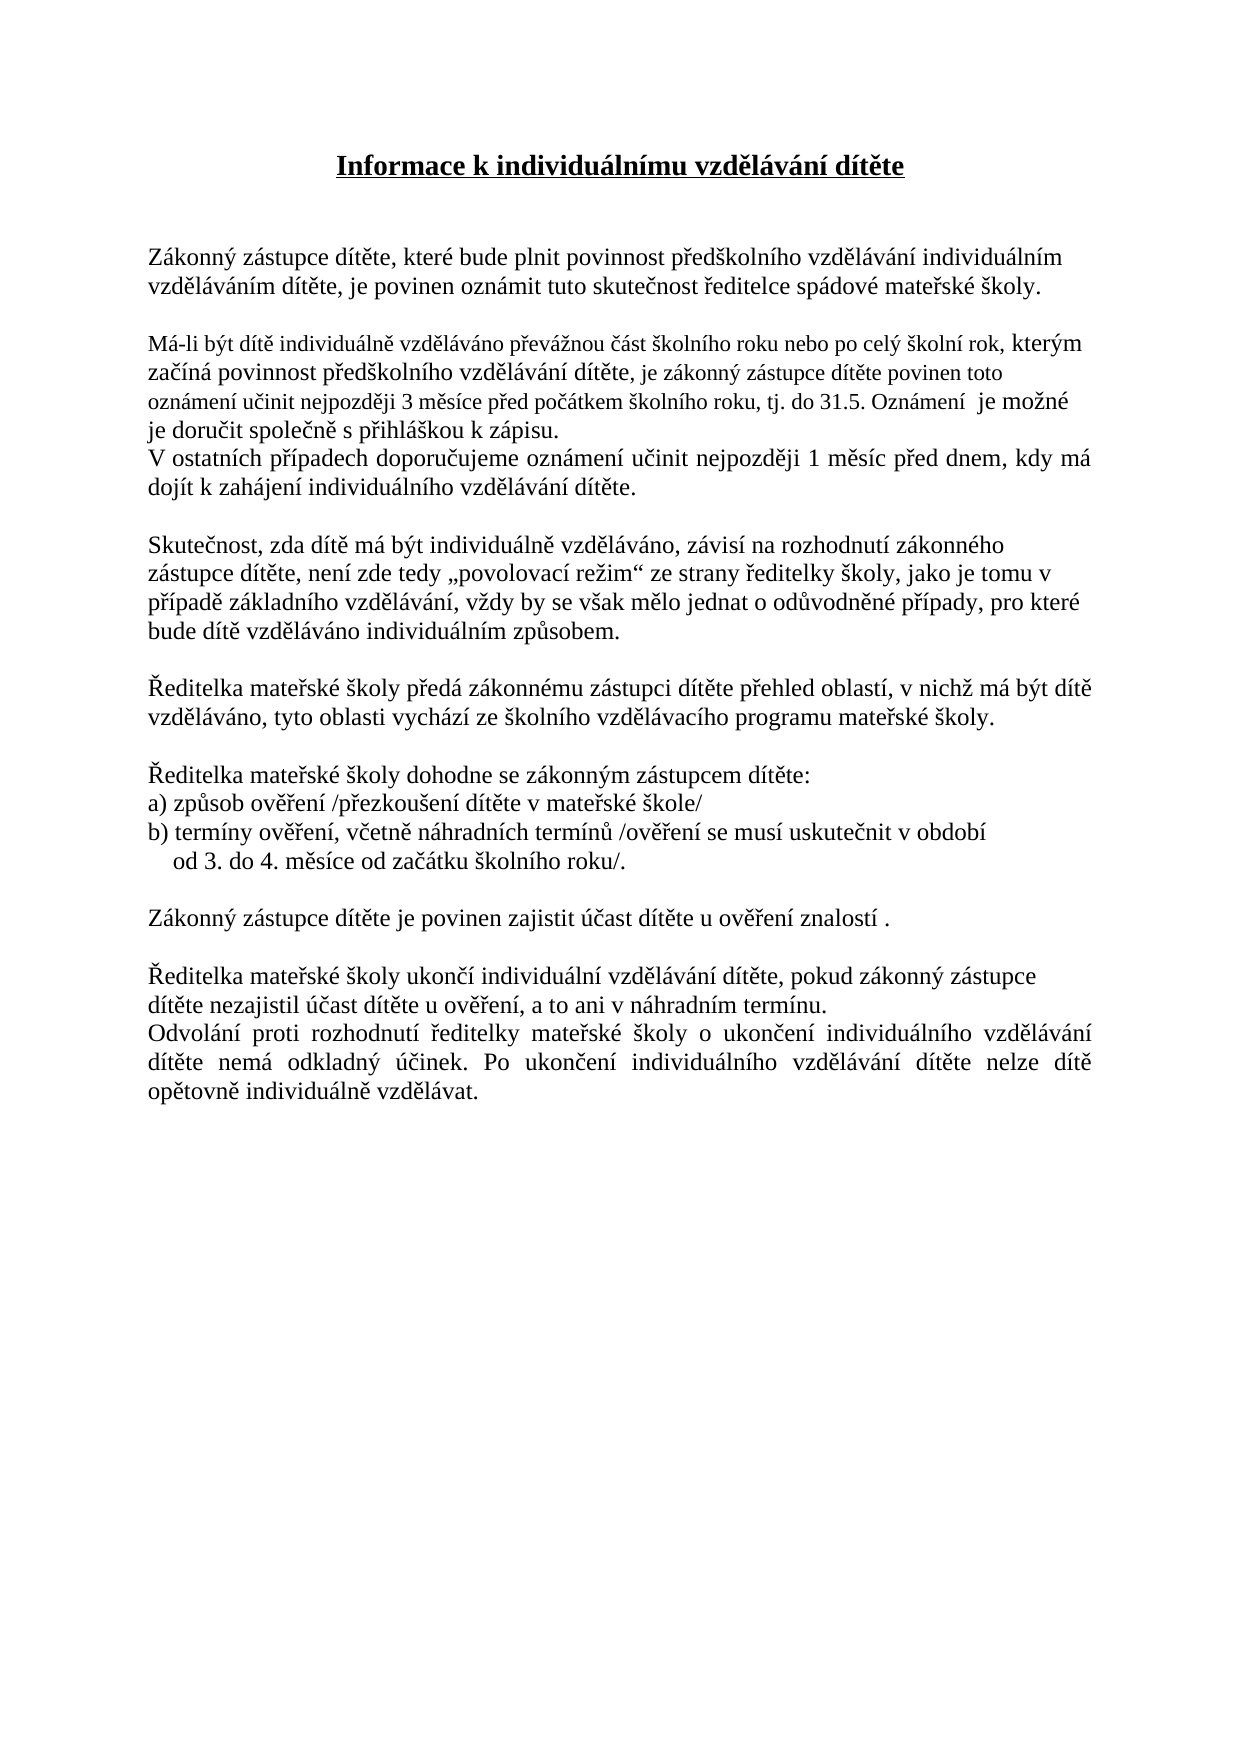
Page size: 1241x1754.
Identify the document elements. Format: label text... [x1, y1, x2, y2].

text Zákonný zástupce dítěte, které bude plnit povinnost předškolního vzdělávání individuálním vzděláváním dítěte, je povinen oznámit tuto skutečnost ředitelce spádové mateřské školy. [148, 242, 1093, 300]
text Zákonný zástupce dítěte je povinen zajistit účast dítěte u ověření znalostí . [148, 903, 1093, 932]
text Informace k individuálnímu vzdělávání dítěte [148, 148, 1093, 181]
text Skutečnost, zda dítě má být individuálně vzděláváno, závisí na rozhodnutí zákonného zástupce dítěte, není zde tedy „povolovací režim“ ze strany ředitelky školy, jako je tomu v případě základního vzdělávání, vždy by se však mělo jednat o odůvodněné případy, pro které bude dítě vzděláváno individuálním způsobem. [148, 530, 1093, 645]
text Odvolání proti rozhodnutí ředitelky mateřské školy o ukončení individuálního vzdělávání dítěte nemá odkladný účinek. Po ukončení individuálního vzdělávání dítěte nelze dítě opětovně individuálně vzdělávat. [148, 1018, 1093, 1105]
text V ostatních případech doporučujeme oznámení učinit nejpozději 1 měsíc před dnem, kdy má dojít k zahájení individuálního vzdělávání dítěte. [148, 443, 1093, 501]
text od 3. do 4. měsíce od začátku školního roku/. [148, 846, 1093, 875]
text b) termíny ověření, včetně náhradních termínů /ověření se musí uskutečnit v období [148, 817, 1093, 846]
text Ředitelka mateřské školy předá zákonnému zástupci dítěte přehled oblastí, v nichž má být dítě vzděláváno, tyto oblasti vychází ze školního vzdělávacího programu mateřské školy. [148, 673, 1093, 731]
text Má-li být dítě individuálně vzděláváno převážnou část školního roku nebo po celý školní rok, kterým začíná povinnost předškolního vzdělávání dítěte, je zákonný zástupce dítěte povinen toto oznámení učinit nejpozději 3 měsíce před počátkem školního roku, tj. do 31.5. Oznámení je možné je doručit společně s přihláškou k zápisu. [148, 328, 1093, 443]
text Ředitelka mateřské školy ukončí individuální vzdělávání dítěte, pokud zákonný zástupce dítěte nezajistil účast dítěte u ověření, a to ani v náhradním termínu. [148, 961, 1093, 1018]
text a) způsob ověření /přezkoušení dítěte v mateřské škole/ [148, 788, 1093, 817]
text Ředitelka mateřské školy dohodne se zákonným zástupcem dítěte: [148, 760, 1093, 788]
